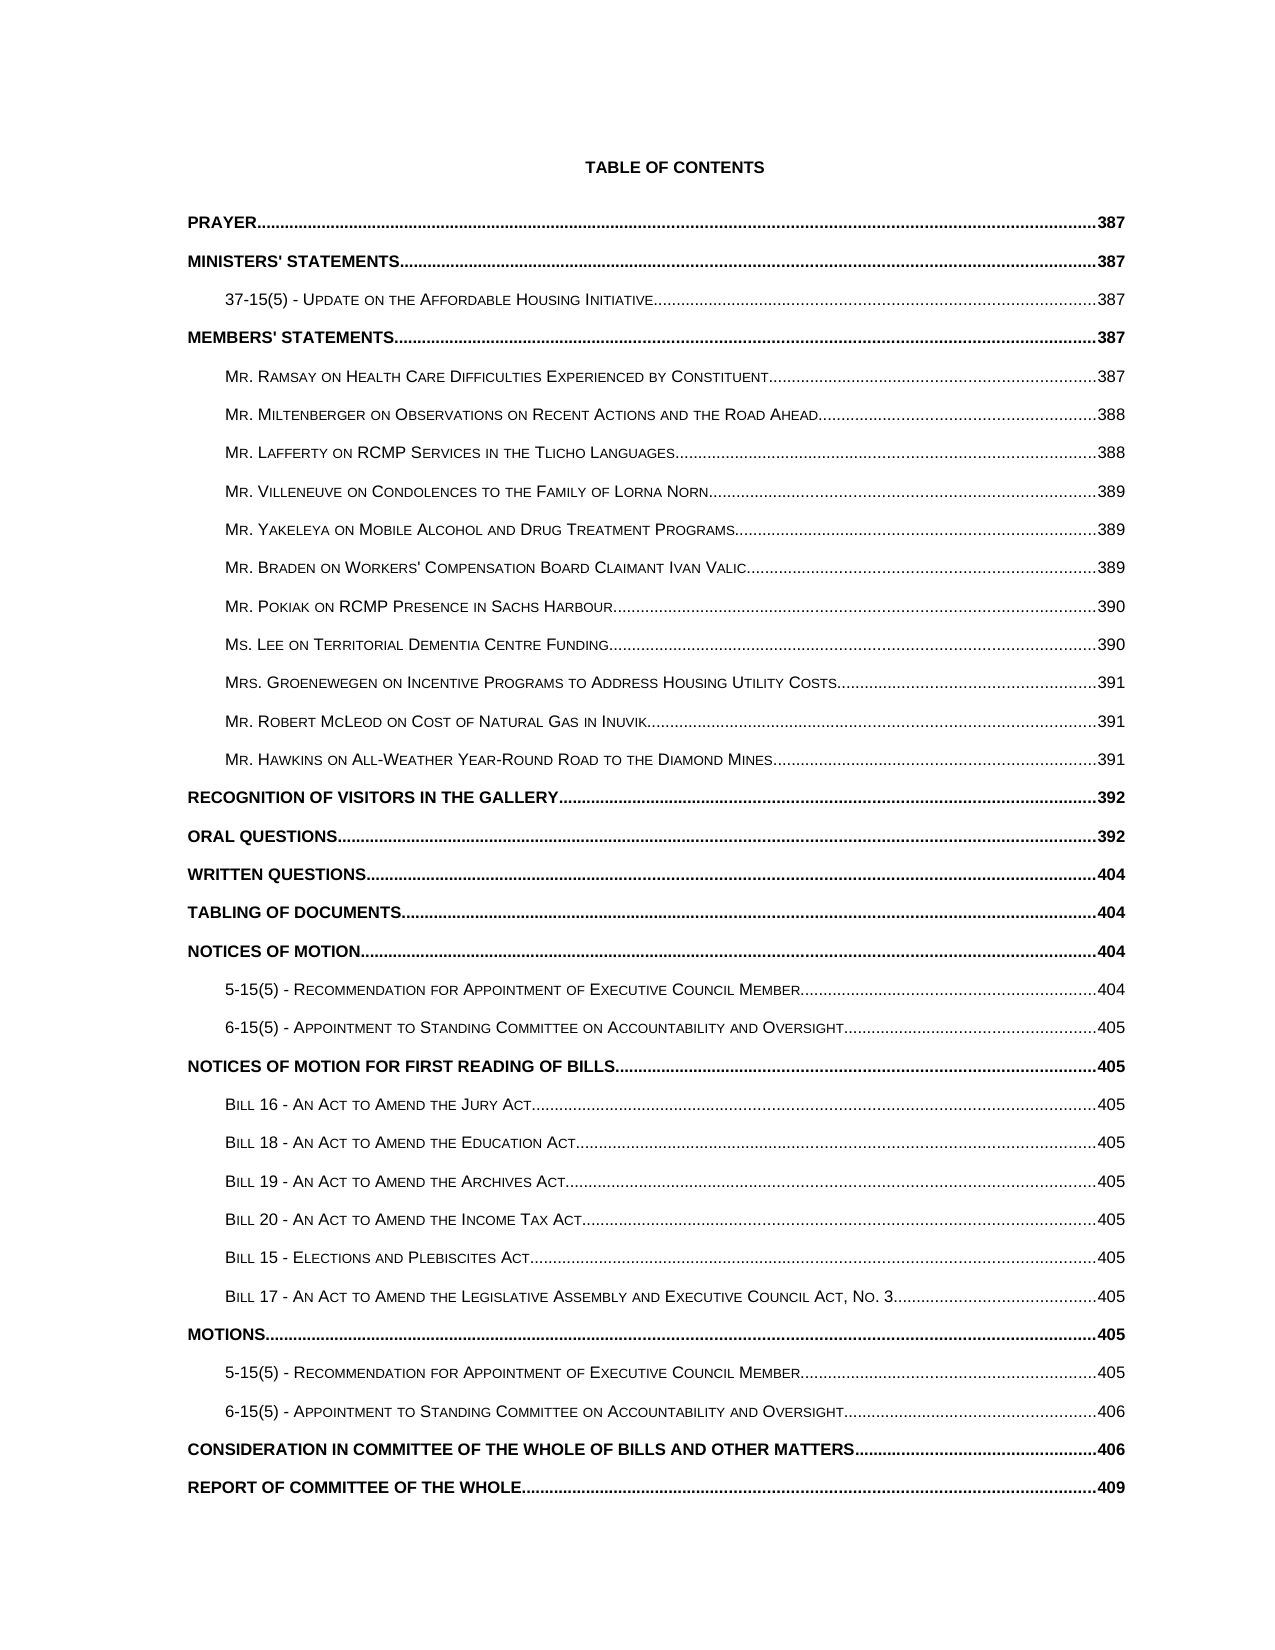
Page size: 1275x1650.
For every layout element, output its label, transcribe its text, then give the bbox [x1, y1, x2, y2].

text 37-15(5) - Update on the Affordable Housing Initiative 387 [187, 290, 1162, 309]
text REPORT OF COMMITTEE OF THE WHOLE 409 [187, 1478, 1162, 1497]
text Ms. Lee on Territorial Dementia Centre Funding 390 [187, 635, 1162, 654]
text Mr. Miltenberger on Observations on Recent Actions and the Road Ahead 388 [187, 405, 1162, 424]
subtitle TABLE OF CONTENTS [187, 158, 1162, 177]
text Mr. Pokiak on RCMP Presence in Sachs Harbour 390 [187, 597, 1162, 616]
text ORAL QUESTIONS 392 [187, 827, 1162, 846]
text 5-15(5) - Recommendation for Appointment of Executive Council Member 404 [187, 980, 1162, 999]
text WRITTEN QUESTIONS 404 [187, 865, 1162, 884]
text Mrs. Groenewegen on Incentive Programs to Address Housing Utility Costs 391 [187, 673, 1162, 692]
text Mr. Braden on Workers' Compensation Board Claimant Ivan Valic 389 [187, 558, 1162, 577]
text Mr. Yakeleya on Mobile Alcohol and Drug Treatment Programs 389 [187, 520, 1162, 539]
text Mr. Robert McLeod on Cost of Natural Gas in Inuvik 391 [187, 712, 1162, 731]
text 6-15(5) - Appointment to Standing Committee on Accountability and Oversight 406 [187, 1402, 1162, 1421]
text Mr. Lafferty on RCMP Services in the Tlicho Languages 388 [187, 443, 1162, 462]
text MEMBERS' STATEMENTS 387 [187, 328, 1162, 347]
text Mr. Hawkins on All-Weather Year-Round Road to the Diamond Mines 391 [187, 750, 1162, 769]
text CONSIDERATION IN COMMITTEE OF THE WHOLE OF BILLS AND OTHER MATTERS 406 [187, 1440, 1162, 1459]
text NOTICES OF MOTION 404 [187, 942, 1162, 961]
text PRAYER 387 [187, 213, 1162, 232]
text NOTICES OF MOTION FOR FIRST READING OF BILLS 405 [187, 1057, 1162, 1076]
text Bill 16 - An Act to Amend the Jury Act 405 [187, 1095, 1162, 1114]
text Mr. Villeneuve on Condolences to the Family of Lorna Norn 389 [187, 482, 1162, 501]
text 6-15(5) - Appointment to Standing Committee on Accountability and Oversight 405 [187, 1018, 1162, 1037]
text 5-15(5) - Recommendation for Appointment of Executive Council Member 405 [187, 1363, 1162, 1382]
text TABLING OF DOCUMENTS 404 [187, 903, 1162, 922]
text Mr. Ramsay on Health Care Difficulties Experienced by Constituent 387 [187, 367, 1162, 386]
text MINISTERS' STATEMENTS 387 [187, 252, 1162, 271]
text Bill 18 - An Act to Amend the Education Act 405 [187, 1133, 1162, 1152]
text MOTIONS 405 [187, 1325, 1162, 1344]
text RECOGNITION OF VISITORS IN THE GALLERY 392 [187, 788, 1162, 807]
text Bill 19 - An Act to Amend the Archives Act 405 [187, 1172, 1162, 1191]
text Bill 15 - Elections and Plebiscites Act 405 [187, 1248, 1162, 1267]
text Bill 20 - An Act to Amend the Income Tax Act 405 [187, 1210, 1162, 1229]
text Bill 17 - An Act to Amend the Legislative Assembly and Executive Council Act, No. 3 405 [187, 1287, 1162, 1306]
